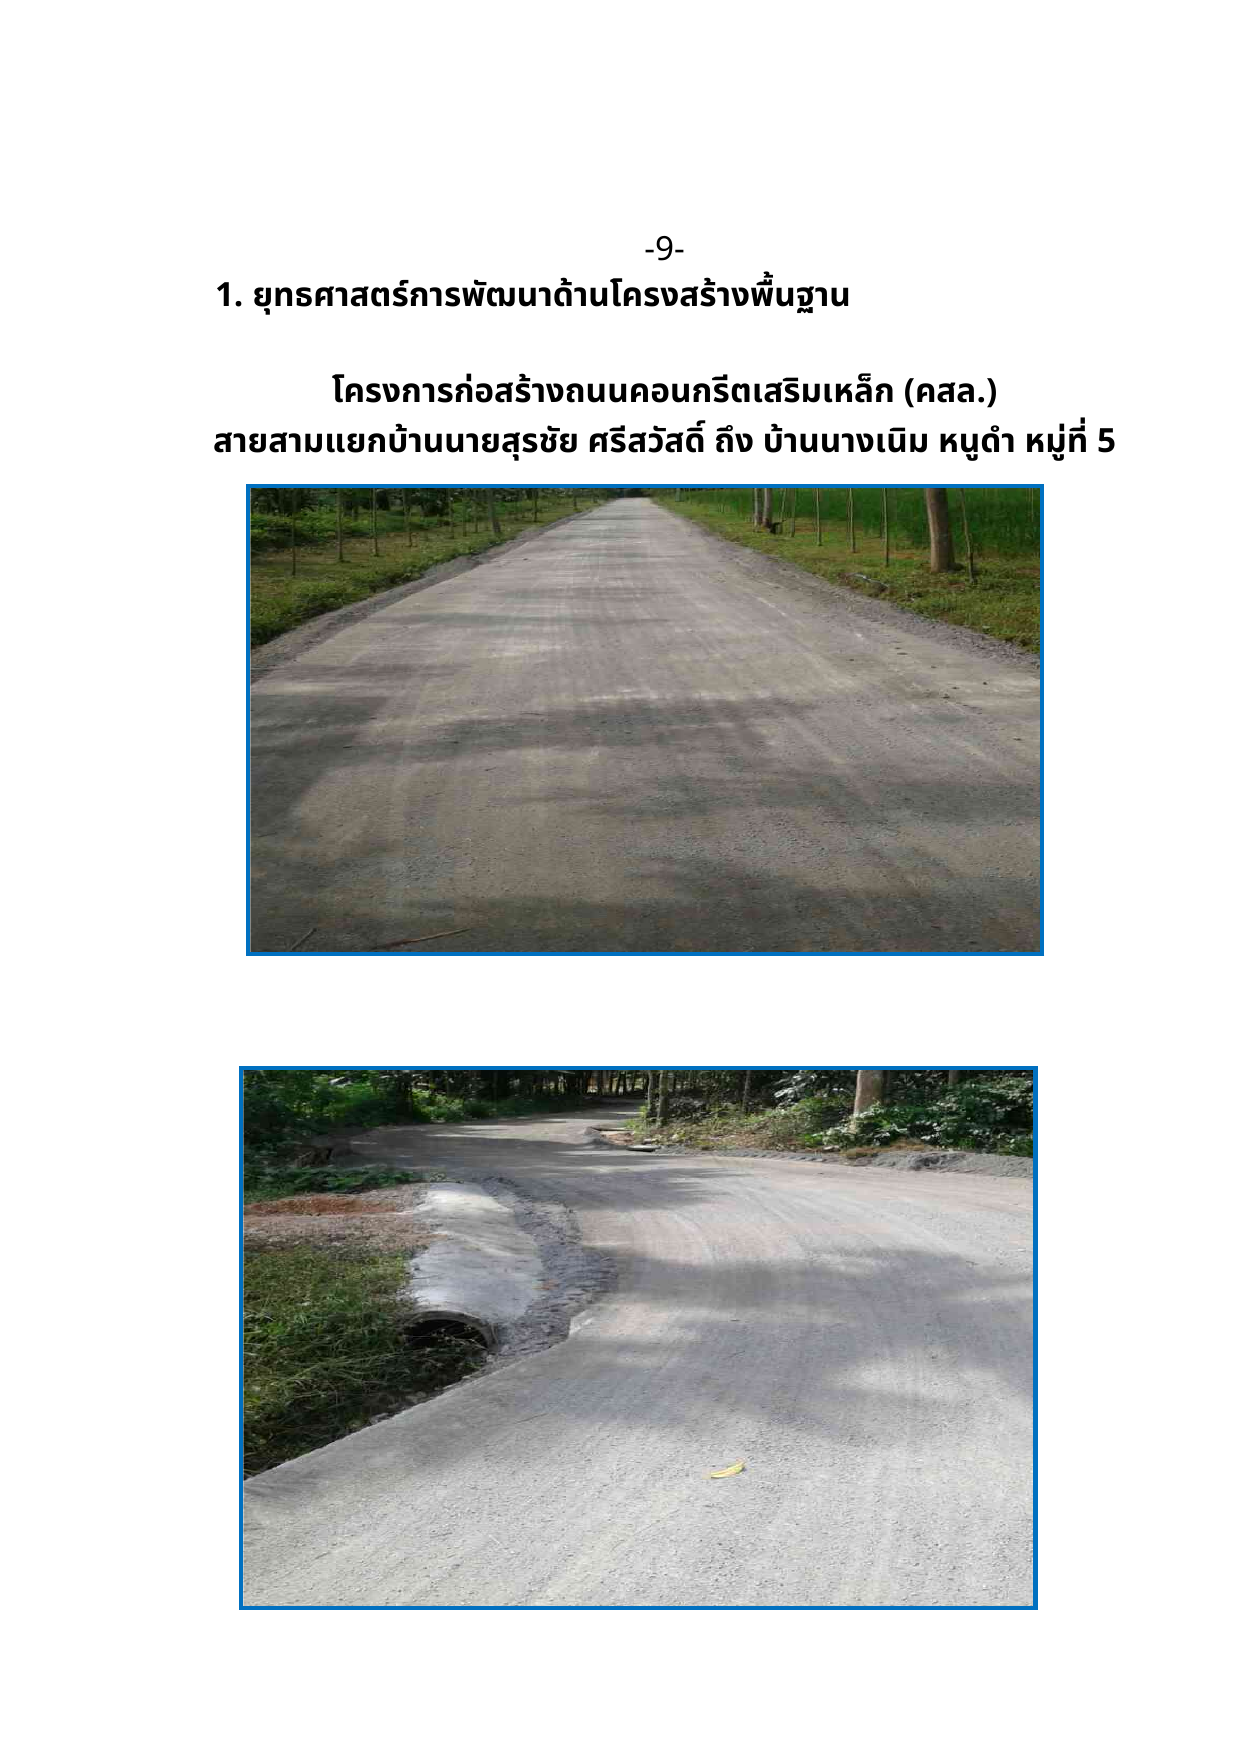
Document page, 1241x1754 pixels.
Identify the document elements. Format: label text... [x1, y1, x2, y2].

list ยุทธศาสตร์การพัฒนาด้านโครงสร้างพื้นฐาน [215, 270, 1152, 321]
text โครงการก่อสร้างถนนคอนกรีตเสริมเหล็ก (คสล.) [177, 366, 1152, 417]
picture [250, 488, 1040, 952]
text สายสามแยกบ้านนายสุรชัย ศรีสวัสดิ์ ถึง บ้านนางเนิม หนูดำ หมู่ที่ 5 [177, 417, 1152, 468]
picture [243, 1070, 1033, 1606]
text -9- [177, 225, 1152, 270]
